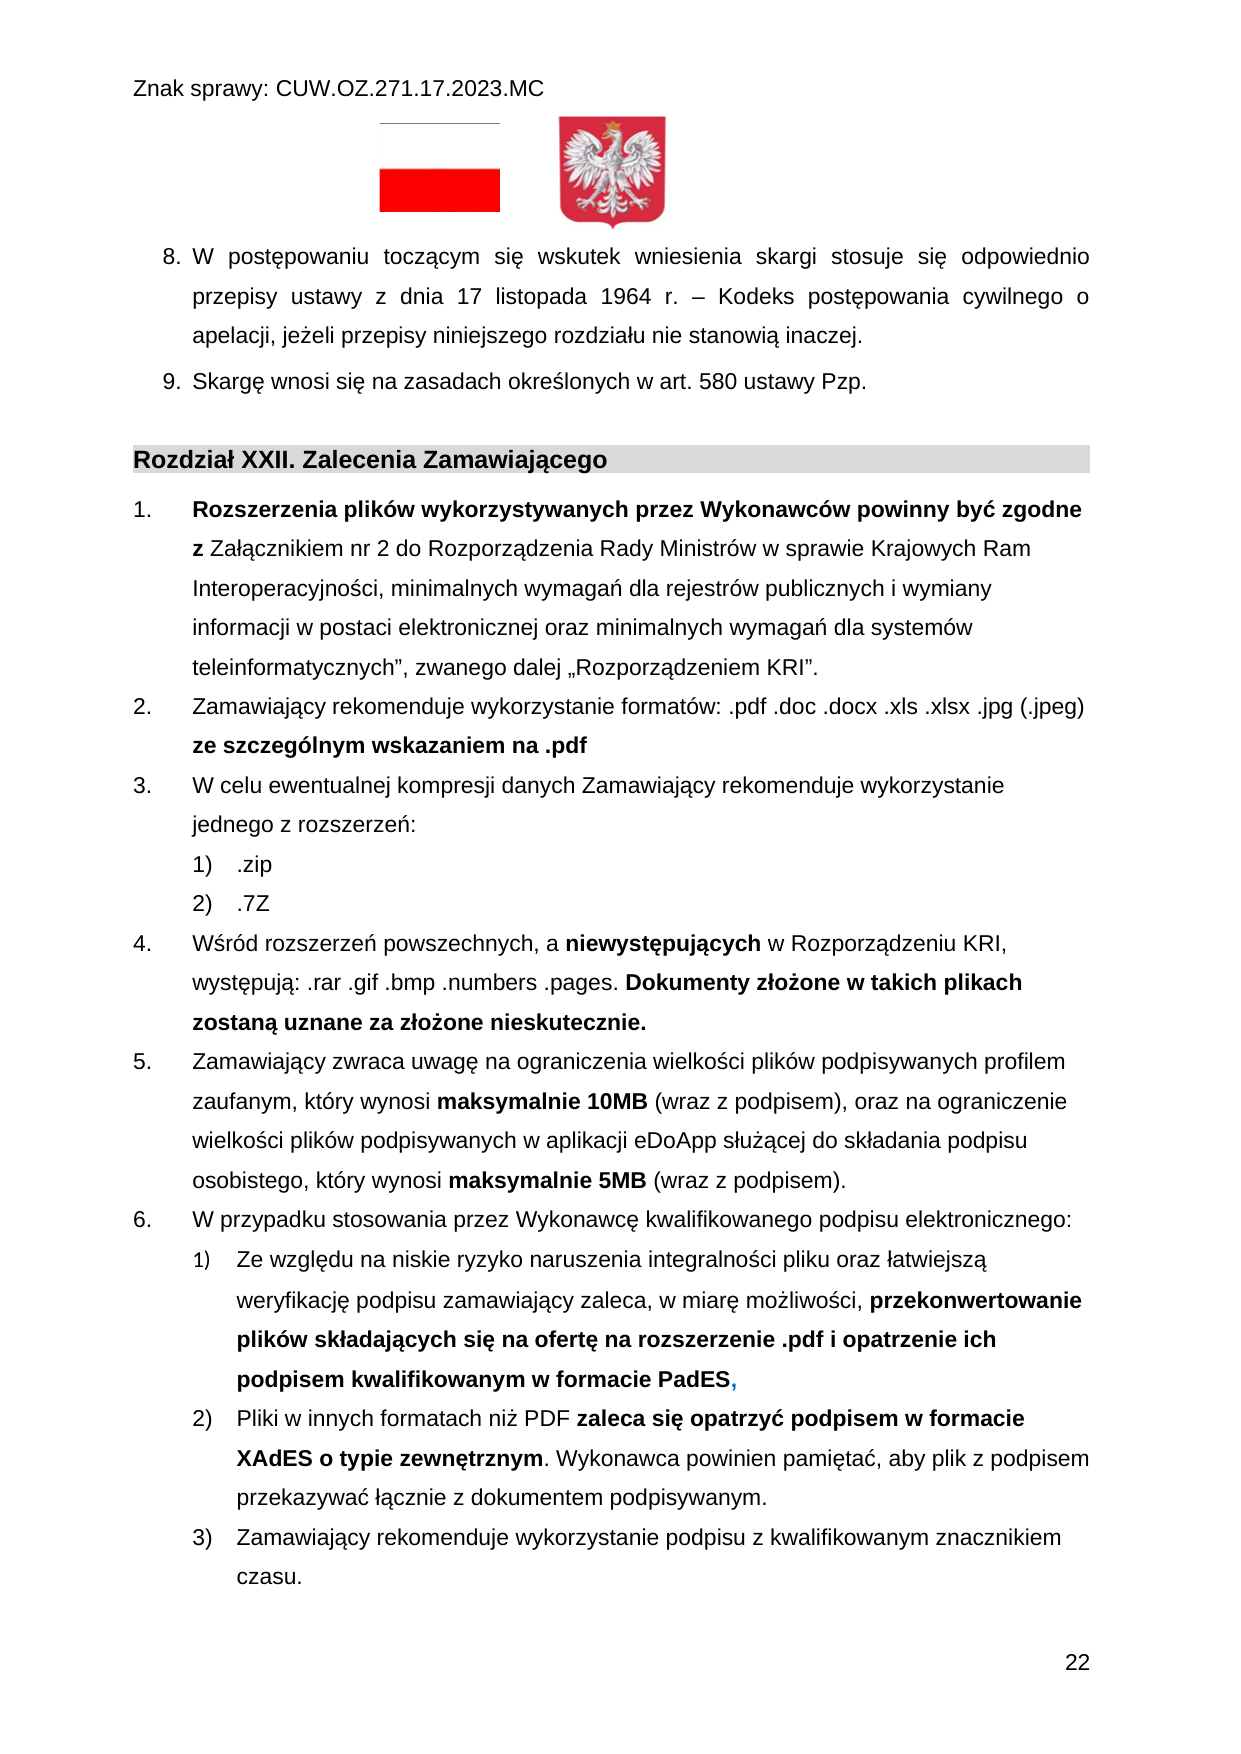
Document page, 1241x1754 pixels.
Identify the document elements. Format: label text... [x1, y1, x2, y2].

subtitle Rozdział XXII. Zalecenia Zamawiającego [133, 445, 1090, 473]
list Pliki w innych formatach niż PDF zaleca się opatrzyć podpisem w formacie XAdES o typie zewnętrznym. Wykonawca powinien pamiętać, aby plik z podpisem przekazywać łącznie z dokumentem podpisywanym. [192, 1405, 1090, 1511]
list Zamawiający rekomenduje wykorzystanie formatów: .pdf .doc .docx .xls .xlsx .jpg (.jpeg) ze szczególnym wskazaniem na .pdf [133, 693, 1090, 759]
list Ze względu na niskie ryzyko naruszenia integralności pliku oraz łatwiejszą weryfikację podpisu zamawiający zaleca, w miarę możliwości, przekonwertowanie plików składających się na ofertę na rozszerzenie .pdf i opatrzenie ich podpisem kwalifikowanym w formacie PadES, [192, 1246, 1090, 1392]
list .7Z [192, 890, 1090, 917]
list Zamawiający zwraca uwagę na ograniczenia wielkości plików podpisywanych profilem zaufanym, który wynosi maksymalnie 10MB (wraz z podpisem), oraz na ograniczenie wielkości plików podpisywanych w aplikacji eDoApp służącej do składania podpisu osobistego, który wynosi maksymalnie 5MB (wraz z podpisem). [133, 1048, 1090, 1193]
list W postępowaniu toczącym się wskutek wniesienia skargi stosuje się odpowiednio przepisy ustawy z dnia 17 listopada 1964 r. – Kodeks postępowania cywilnego o apelacji, jeżeli przepisy niniejszego rozdziału nie stanowią inaczej. [162, 243, 1090, 348]
list Skargę wnosi się na zasadach określonych w art. 580 ustawy Pzp. [162, 368, 1090, 394]
list Wśród rozszerzeń powszechnych, a niewystępujących w Rozporządzeniu KRI, występują: .rar .gif .bmp .numbers .pages. Dokumenty złożone w takich plikach zostaną uznane za złożone nieskutecznie. [133, 930, 1090, 1035]
list W celu ewentualnej kompresji danych Zamawiający rekomenduje wykorzystanie jednego z rozszerzeń: [133, 772, 1090, 838]
list Zamawiający rekomenduje wykorzystanie podpisu z kwalifikowanym znacznikiem czasu. [192, 1524, 1090, 1589]
list Rozszerzenia plików wykorzystywanych przez Wykonawców powinny być zgodne z Załącznikiem nr 2 do Rozporządzenia Rady Ministrów w sprawie Krajowych Ram Interoperacyjności, minimalnych wymagań dla rejestrów publicznych i wymiany informacji w postaci elektronicznej oraz minimalnych wymagań dla systemów teleinformatycznych”, zwanego dalej „Rozporządzeniem KRI”. [133, 496, 1090, 680]
list .zip [192, 851, 1090, 877]
picture [378, 105, 745, 240]
list W przypadku stosowania przez Wykonawcę kwalifikowanego podpisu elektronicznego: [133, 1206, 1090, 1232]
